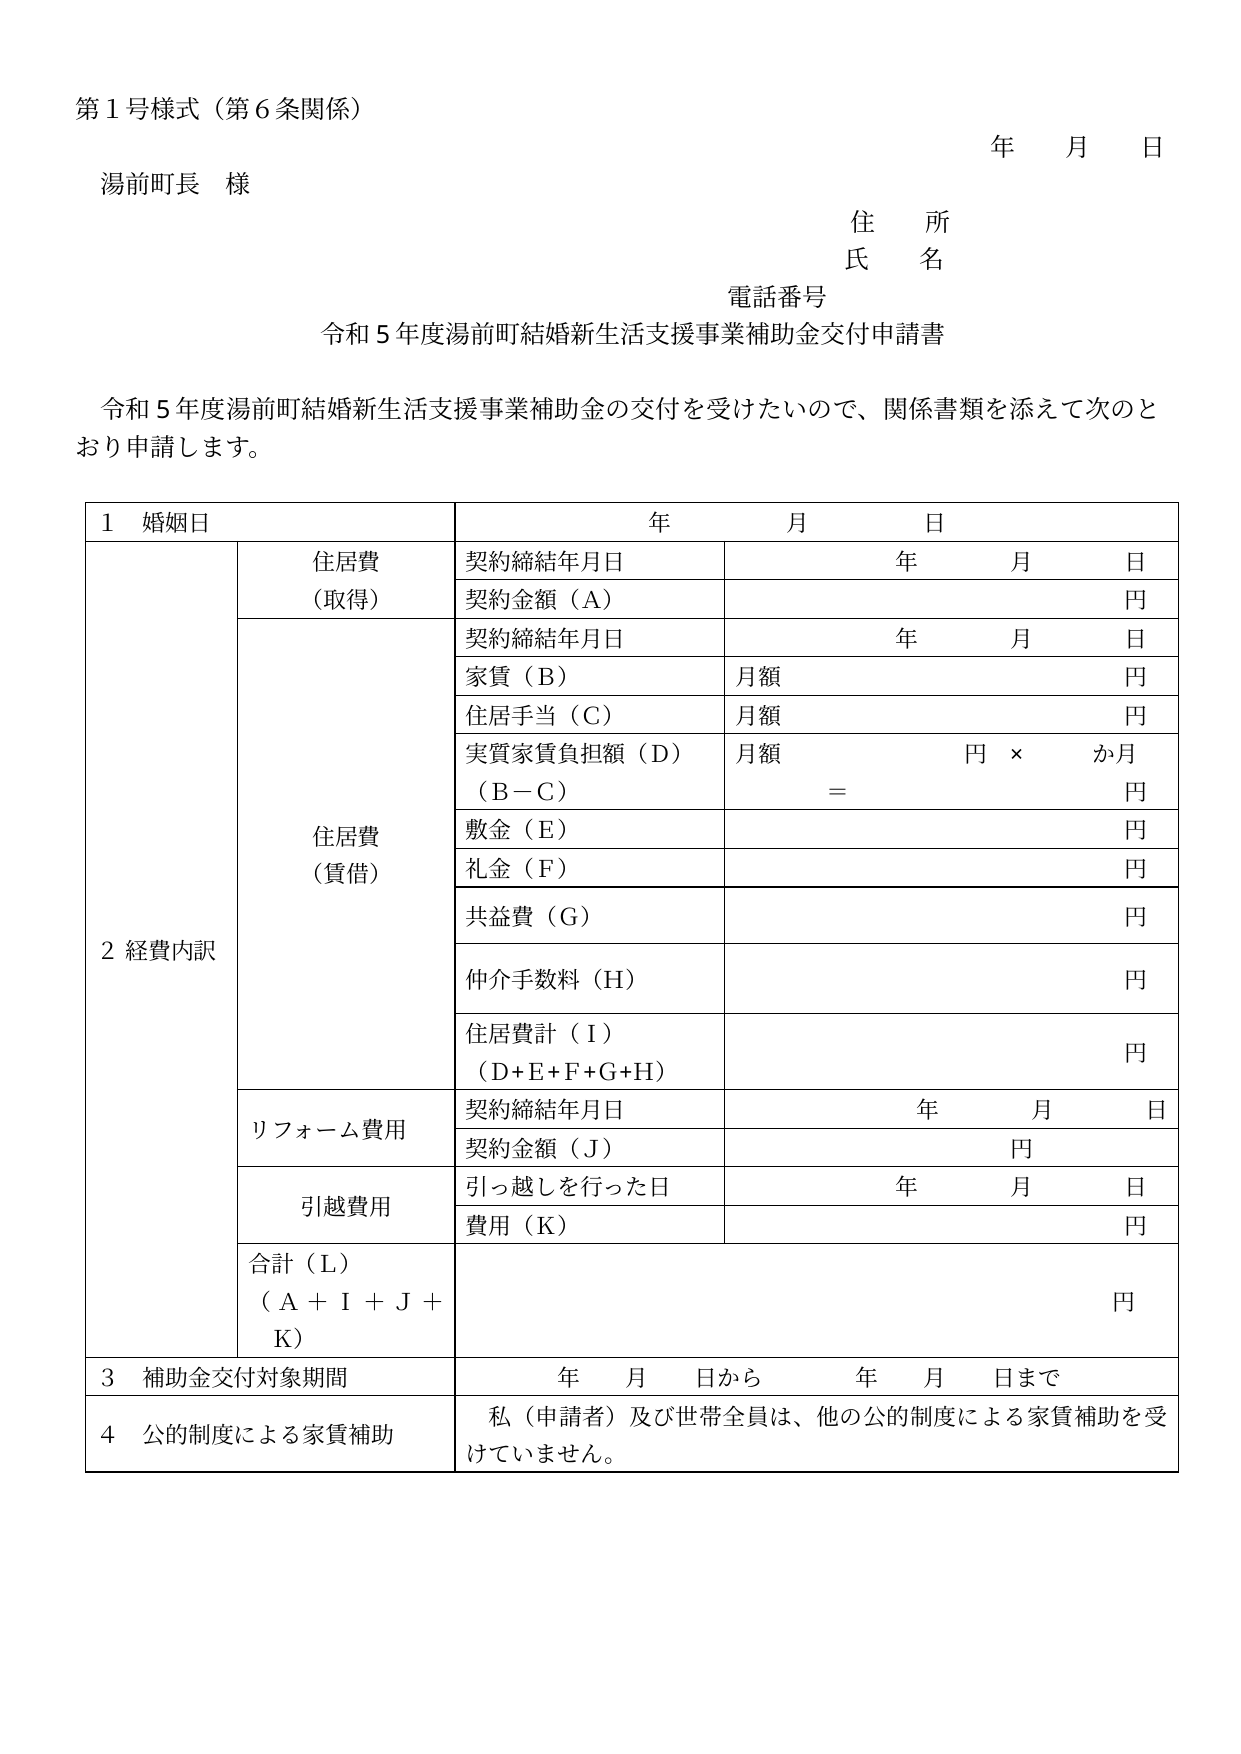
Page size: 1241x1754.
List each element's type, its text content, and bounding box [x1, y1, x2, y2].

table_cell 円 [456, 1244, 1178, 1357]
table_cell 引越費用 [238, 1167, 454, 1243]
text 令和5年度湯前町結婚新生活支援事業補助金の交付を受けたいので、関係書類を添えて次のとおり申請します。 [75, 389, 1165, 464]
text 氏 名 [75, 239, 1143, 277]
table_cell リフォーム費用 [238, 1090, 454, 1166]
table_cell 実質家賃負担額（Ｄ） （Ｂ－Ｃ） [456, 734, 724, 809]
table_cell 月額 円 × か月 ＝ 円 [725, 734, 1178, 809]
table_cell 月額 円 [725, 657, 1178, 695]
table_cell 円 [725, 1014, 1178, 1089]
table_cell 契約金額（Ｊ） [456, 1129, 724, 1166]
table_header 年 月 日 [456, 503, 1178, 541]
table_cell 契約締結年月日 [456, 1090, 724, 1128]
text 第１号様式（第６条関係） [75, 89, 1165, 127]
text 電話番号 [75, 277, 1165, 314]
table_cell 合計（Ｌ） （Ａ＋Ｉ＋Ｊ＋Ｋ） [238, 1244, 454, 1357]
table_cell 円 [725, 580, 1178, 618]
table_cell 契約金額（Ａ） [456, 580, 724, 618]
table_cell ２ 経費内訳 [86, 542, 237, 1357]
table_cell 年 月 日 [725, 542, 1178, 579]
text 令和5年度湯前町結婚新生活支援事業補助金交付申請書 [75, 314, 1165, 352]
table_cell 住居費 （取得） [238, 542, 454, 618]
table_cell 私（申請者）及び世帯全員は、他の公的制度による家賃補助を受けていません。 [456, 1396, 1178, 1471]
table_cell ３ 補助金交付対象期間 [86, 1358, 454, 1395]
table_cell 月額 円 [725, 696, 1178, 733]
table_cell 年 月 日から 年 月 日まで [456, 1358, 1178, 1395]
table_cell 住居手当（Ｃ） [456, 696, 724, 733]
table_cell 費用（Ｋ） [456, 1206, 724, 1243]
text 住 所 [75, 202, 1143, 239]
table_cell 仲介手数料（Ｈ） [456, 944, 724, 1013]
text 湯前町長 様 [75, 164, 1165, 202]
table_cell 円 [725, 810, 1178, 848]
table_cell 家賃（Ｂ） [456, 657, 724, 695]
table_cell 住居費計（Ｉ） （Ｄ+Ｅ+Ｆ+Ｇ+Ｈ） [456, 1014, 724, 1089]
table_cell 礼金（Ｆ） [456, 849, 724, 886]
text 年 月 日 [75, 127, 1165, 164]
table_cell 引っ越しを行った日 [456, 1167, 724, 1205]
table_cell 年 月 日 [725, 1167, 1178, 1205]
table_cell 円 [725, 1206, 1178, 1243]
table_cell 円 [725, 1129, 1178, 1166]
table_header １ 婚姻日 [86, 503, 454, 541]
table_cell 住居費 （賃借） [238, 619, 454, 1089]
table_cell 年 月 日 [725, 619, 1178, 656]
table_cell 契約締結年月日 [456, 619, 724, 656]
table_cell 円 [725, 849, 1178, 886]
table_cell 円 [725, 944, 1178, 1013]
table_cell ４ 公的制度による家賃補助 [86, 1396, 454, 1471]
table_cell 共益費（Ｇ） [456, 888, 724, 943]
table_cell 敷金（Ｅ） [456, 810, 724, 848]
table_cell 年 月 日 [725, 1090, 1178, 1128]
table_cell 円 [725, 888, 1178, 943]
table_cell 契約締結年月日 [456, 542, 724, 579]
